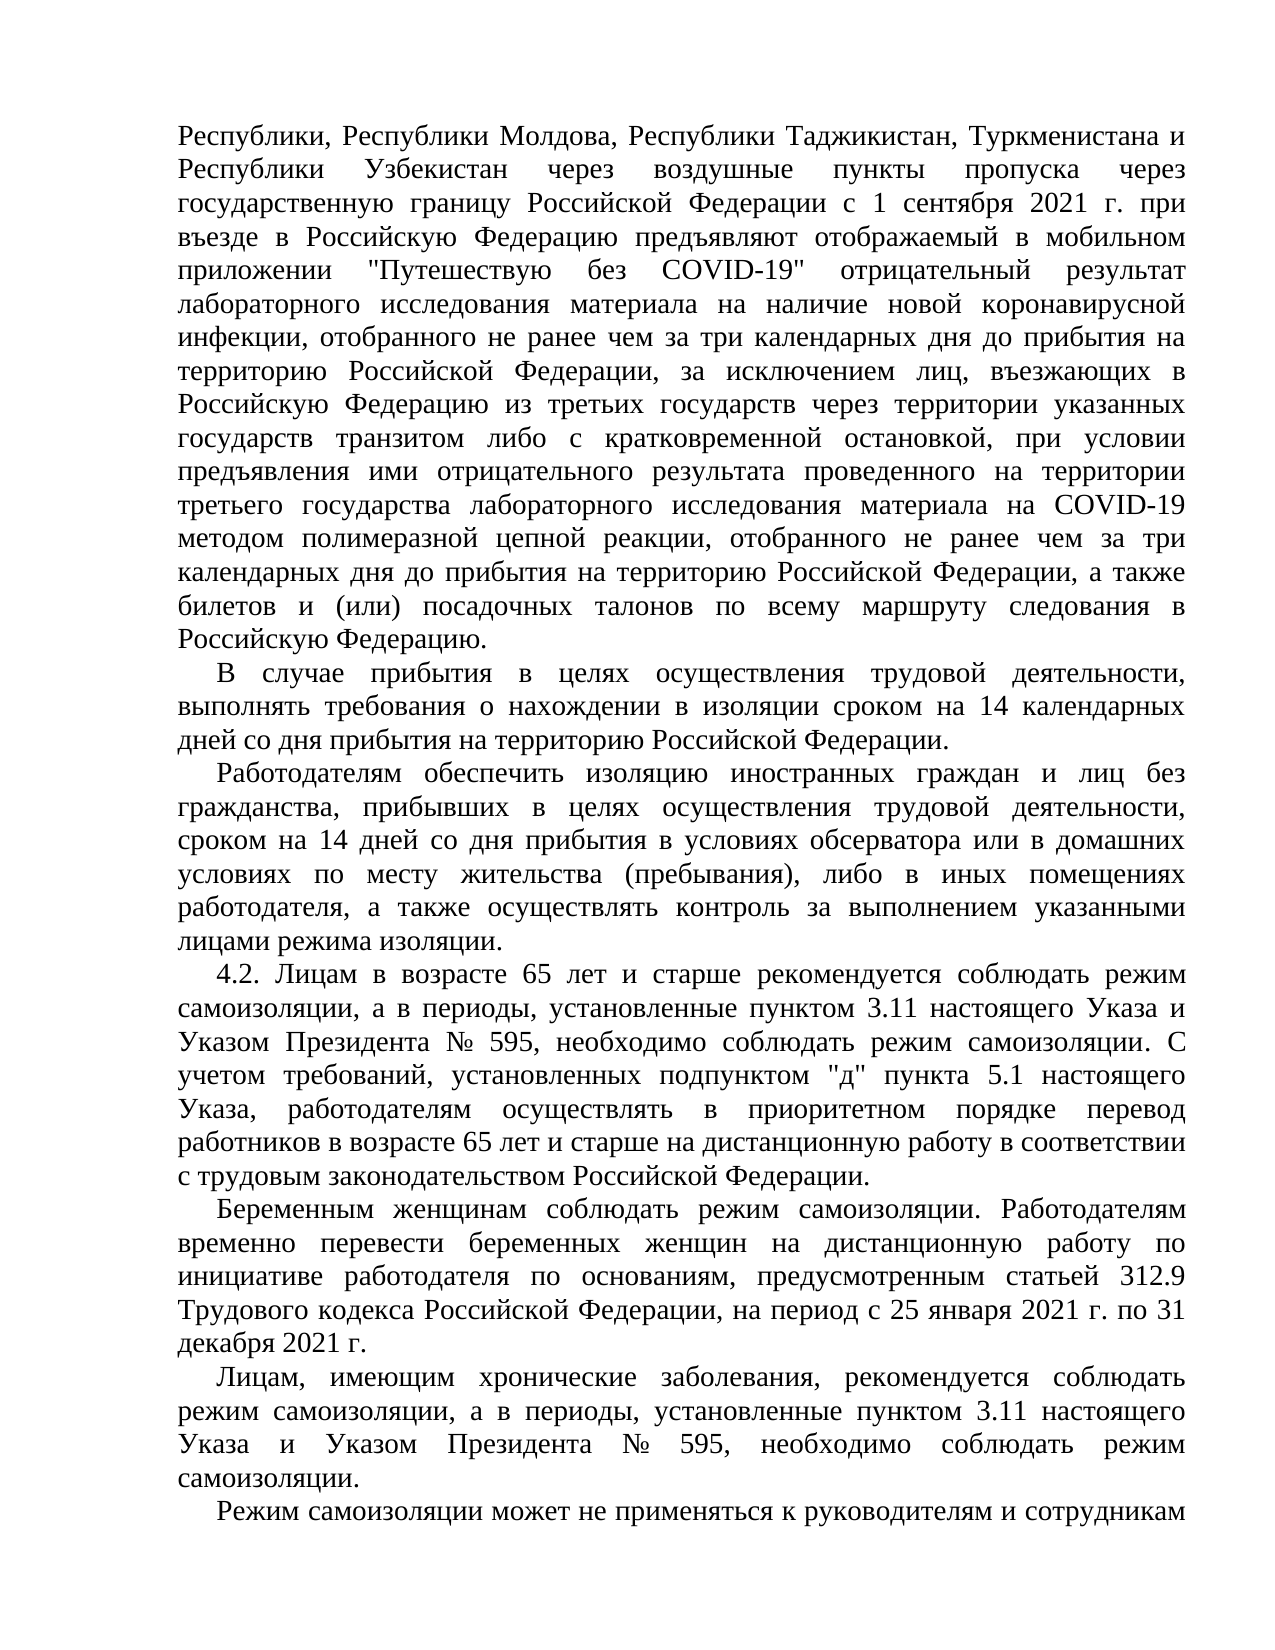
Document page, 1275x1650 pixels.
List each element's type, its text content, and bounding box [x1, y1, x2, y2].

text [177, 1493, 1186, 1527]
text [177, 118, 1186, 655]
text Лицам, имеющим хронические заболевания, рекомендуется соблюдать режим самоизоляции, а в периоды, установленные пунктом 3.11 настоящего Указа и Указом Президента № 595, необходимо соблюдать режим самоизоляции. [177, 1359, 1186, 1493]
text Работодателям обеспечить изоляцию иностранных граждан и лиц без гражданства, прибывших в целях осуществления трудовой деятельности, сроком на 14 дней со дня прибытия в условиях обсерватора или в домашних условиях по месту жительства (пребывания), либо в иных помещениях работодателя, а также осуществлять контроль за выполнением указанными лицами режима изоляции. [177, 755, 1186, 957]
text В случае прибытия в целях осуществления трудовой деятельности, выполнять требования о нахождении в изоляции сроком на 14 календарных дней со дня прибытия на территорию Российской Федерации. [177, 655, 1186, 755]
text Беременным женщинам соблюдать режим самоизоляции. Работодателям временно перевести беременных женщин на дистанционную работу по инициативе работодателя по основаниям, предусмотренным статьей 312.9 Трудового кодекса Российской Федерации, на период с 25 января 2021 г. по 31 декабря 2021 г. [177, 1191, 1186, 1359]
text 4.2. Лицам в возрасте 65 лет и старше рекомендуется соблюдать режим самоизоляции, а в периоды, установленные пунктом 3.11 настоящего Указа и Указом Президента № 595, необходимо соблюдать режим самоизоляции. С учетом требований, установленных подпунктом "д" пункта 5.1 настоящего Указа, работодателям осуществлять в приоритетном порядке перевод работников в возрасте 65 лет и старше на дистанционную работу в соответствии с трудовым законодательством Российской Федерации. [177, 957, 1186, 1191]
